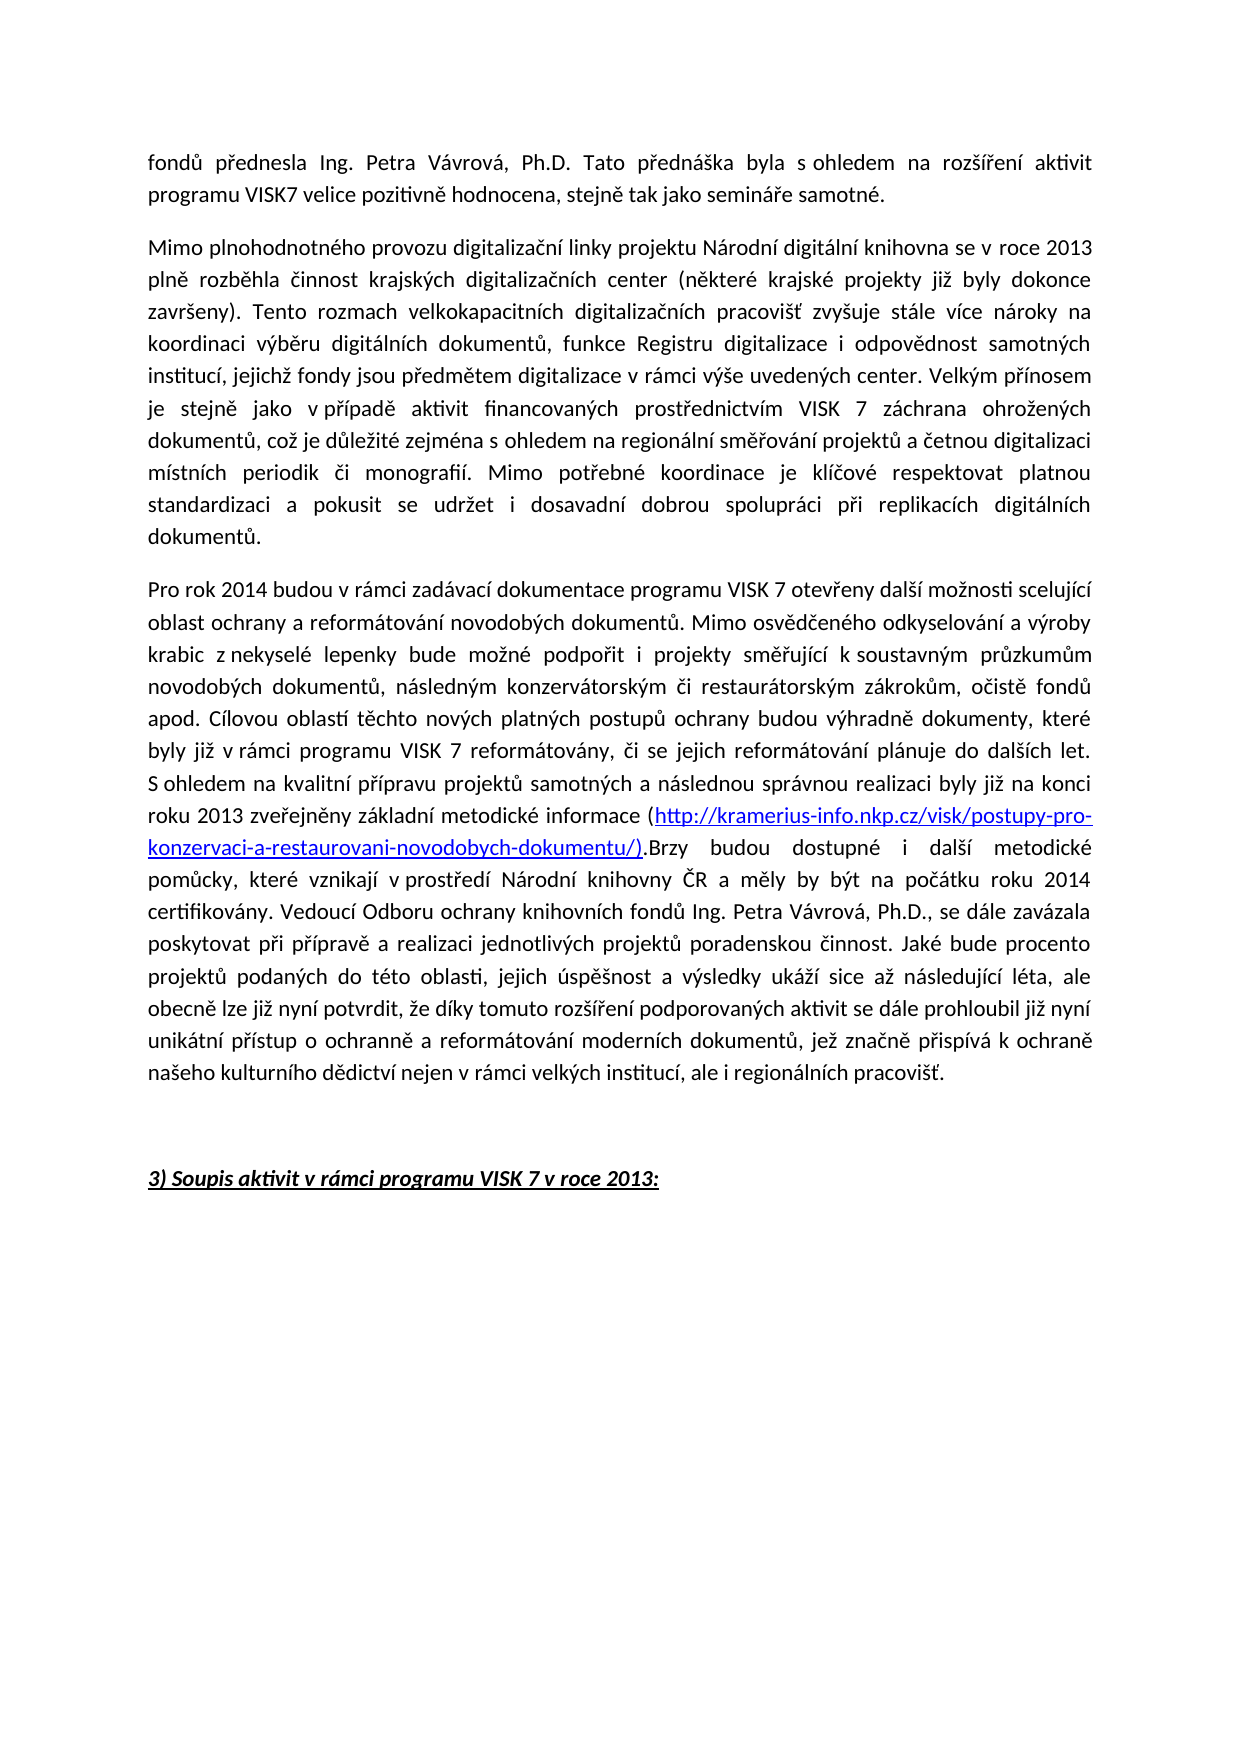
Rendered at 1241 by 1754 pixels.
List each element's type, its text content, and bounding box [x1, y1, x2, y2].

text 3) Soupis aktivit v rámci programu VISK 7 v roce 2013: [148, 1164, 1093, 1192]
text Pro rok 2014 budou v rámci zadávací dokumentace programu VISK 7 otevřeny další možnosti scelující oblast ochrany a reformátování novodobých dokumentů. Mimo osvědčeného odkyselování a výroby krabic z nekyselé lepenky bude možné podpořit i projekty směřující k soustavným průzkumům novodobých dokumentů, následným konzervátorským či restaurátorským zákrokům, očistě fondů apod. Cílovou oblastí těchto nových platných postupů ochrany budou výhradně dokumenty, které byly již v rámci programu VISK 7 reformátovány, či se jejich reformátování plánuje do dalších let. S ohledem na kvalitní přípravu projektů samotných a následnou správnou realizaci byly již na konci roku 2013 zveřejněny základní metodické informace (http://kramerius-info.nkp.cz/visk/postupy-pro-konzervaci-a-restaurovani-novodobych-dokumentu/).Brzy budou dostupné i další metodické pomůcky, které vznikají v prostředí Národní knihovny ČR a měly by být na počátku roku 2014 certifikovány. Vedoucí Odboru ochrany knihovních fondů Ing. Petra Vávrová, Ph.D., se dále zavázala poskytovat při přípravě a realizaci jednotlivých projektů poradenskou činnost. Jaké bude procento projektů podaných do této oblasti, jejich úspěšnost a výsledky ukáží sice až následující léta, ale obecně lze již nyní potvrdit, že díky tomuto rozšíření podporovaných aktivit se dále prohloubil již nyní unikátní přístup o ochranně a reformátování moderních dokumentů, jež značně přispívá k ochraně našeho kulturního dědictví nejen v rámci velkých institucí, ale i regionálních pracovišť. [148, 576, 1093, 1086]
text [148, 148, 1093, 208]
text Mimo plnohodnotného provozu digitalizační linky projektu Národní digitální knihovna se v roce 2013 plně rozběhla činnost krajských digitalizačních center (některé krajské projekty již byly dokonce završeny). Tento rozmach velkokapacitních digitalizačních pracovišť zvyšuje stále více nároky na koordinaci výběru digitálních dokumentů, funkce Registru digitalizace i odpovědnost samotných institucí, jejichž fondy jsou předmětem digitalizace v rámci výše uvedených center. Velkým přínosem je stejně jako v případě aktivit financovaných prostřednictvím VISK 7 záchrana ohrožených dokumentů, což je důležité zejména s ohledem na regionální směřování projektů a četnou digitalizaci místních periodik či monografií. Mimo potřebné koordinace je klíčové respektovat platnou standardizaci a pokusit se udržet i dosavadní dobrou spolupráci při replikacích digitálních dokumentů. [148, 233, 1093, 551]
